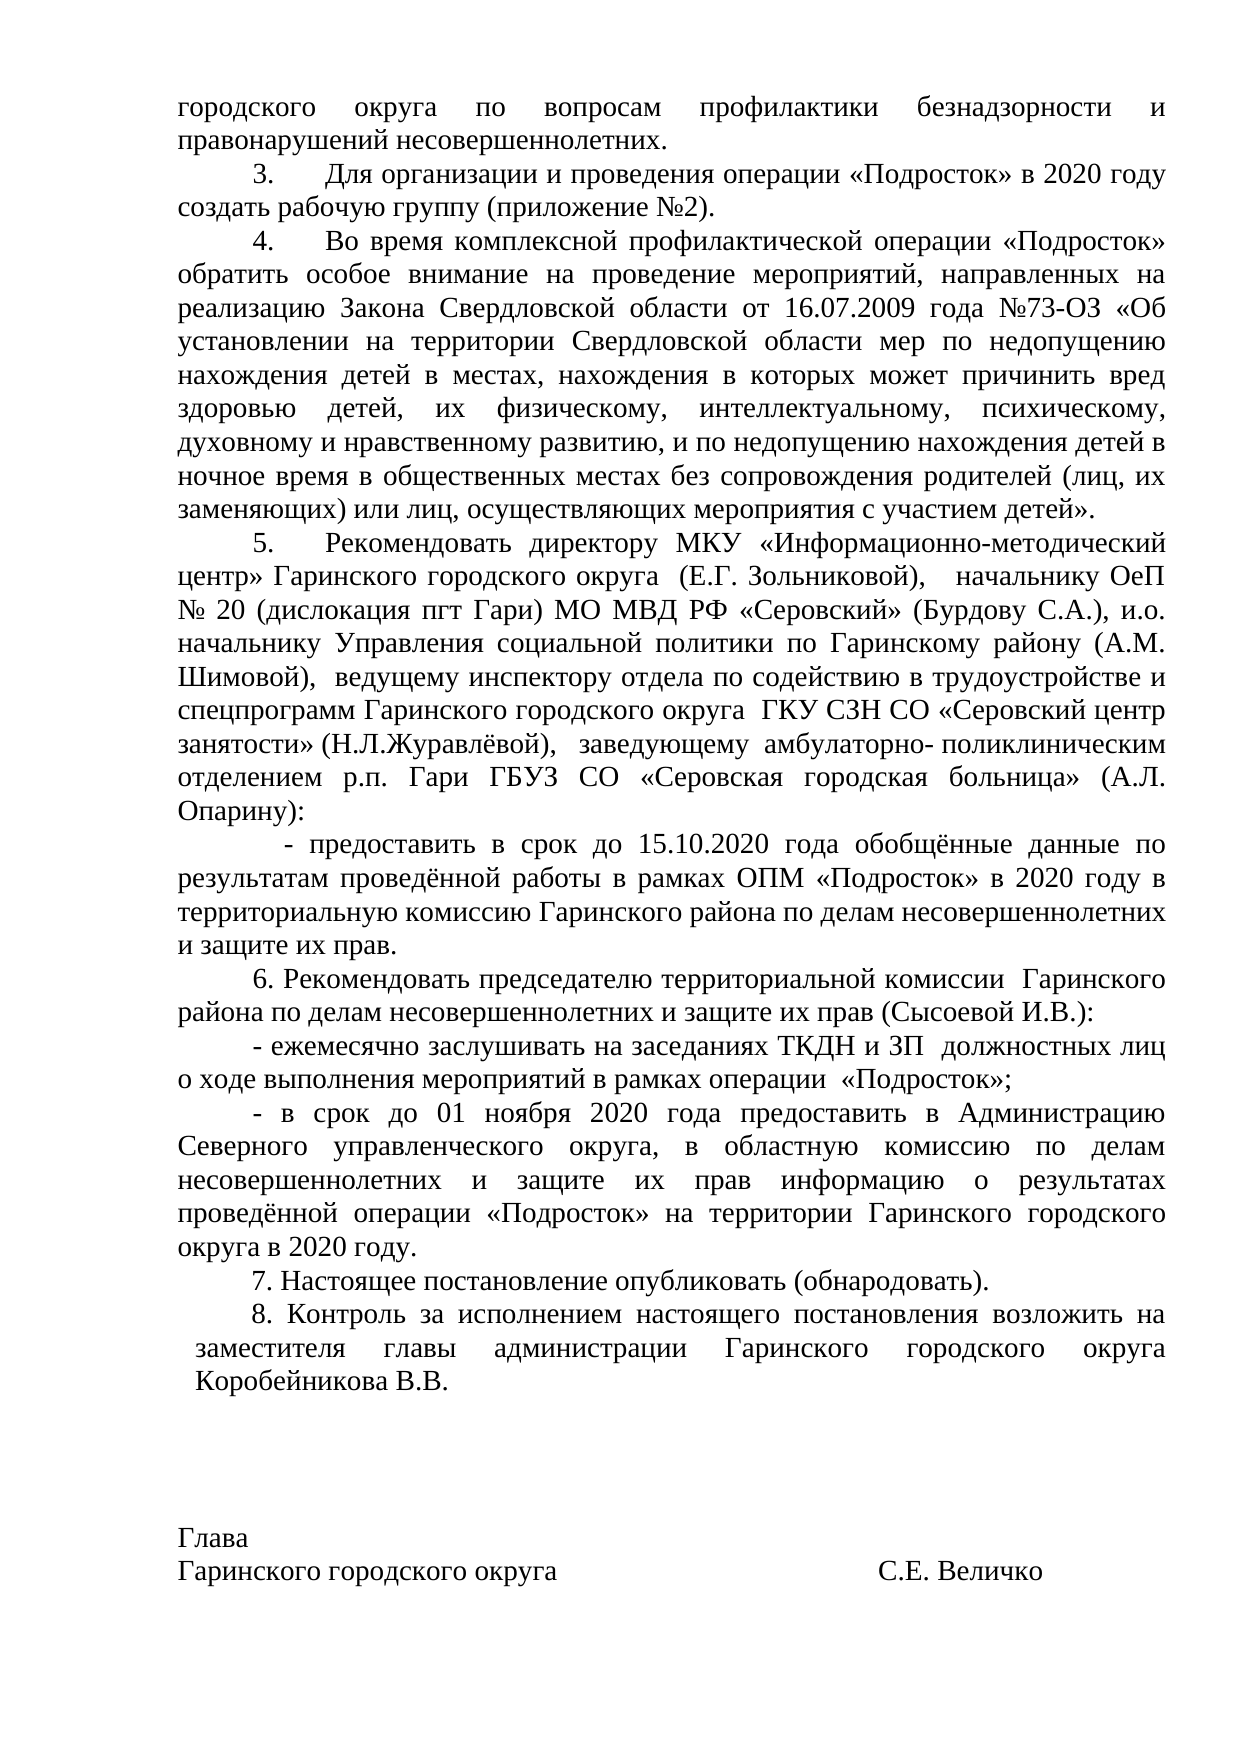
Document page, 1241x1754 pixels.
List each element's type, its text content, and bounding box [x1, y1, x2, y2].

text - предоставить в срок до 15.10.2020 года обобщённые данные по результатам проведённой работы в рамках ОПМ «Подросток» в 2020 году в территориальную комиссию Гаринского района по делам несовершеннолетних и защите их прав. [177, 827, 1167, 961]
text Гаринского городского округа С.Е. Величко [177, 1553, 1167, 1587]
text 6. Рекомендовать председателю территориальной комиссии Гаринского района по делам несовершеннолетних и защите их прав (Сысоевой И.В.): [177, 961, 1167, 1028]
text - в срок до 01 ноября 2020 года предоставить в Администрацию Северного управленческого округа, в областную комиссию по делам несовершеннолетних и защите их прав информацию о результатах проведённой операции «Подросток» на территории Гаринского городского округа в 2020 году. [177, 1095, 1167, 1263]
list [177, 89, 1167, 156]
list Во время комплексной профилактической операции «Подросток» обратить особое внимание на проведение мероприятий, направленных на реализацию Закона Свердловской области от 16.07.2009 года №73-ОЗ «Об установлении на территории Свердловской области мер по недопущению нахождения детей в местах, нахождения в которых может причинить вред здоровью детей, их физическому, интеллектуальному, психическому, духовному и нравственному развитию, и по недопущению нахождения детей в ночное время в общественных местах без сопровождения родителей (лиц, их заменяющих) или лиц, осуществляющих мероприятия с участием детей». [177, 223, 1167, 525]
text 8. Контроль за исполнением настоящего постановления возложить на заместителя главы администрации Гаринского городского округа Коробейникова В.В. [195, 1296, 1167, 1397]
text 7. Настоящее постановление опубликовать (обнародовать). [251, 1263, 1167, 1296]
text Глава [177, 1520, 1167, 1553]
list Для организации и проведения операции «Подросток» в 2020 году создать рабочую группу (приложение №2). [177, 156, 1167, 223]
text - ежемесячно заслушивать на заседаниях ТКДН и ЗП должностных лиц о ходе выполнения мероприятий в рамках операции «Подросток»; [177, 1028, 1167, 1095]
list Рекомендовать директору МКУ «Информационно-методический центр» Гаринского городского округа (Е.Г. Зольниковой), начальнику ОеП № 20 (дислокация пгт Гари) МО МВД РФ «Серовский» (Бурдову С.А.), и.о. начальнику Управления социальной политики по Гаринскому району (А.М. Шимовой), ведущему инспектору отдела по содействию в трудоустройстве и спецпрограмм Гаринского городского округа ГКУ СЗН СО «Серовский центр занятости» (Н.Л.Журавлёвой), заведующему амбулаторно- поликлиническим отделением р.п. Гари ГБУЗ СО «Серовская городская больница» (А.Л. Опарину): [177, 525, 1167, 827]
